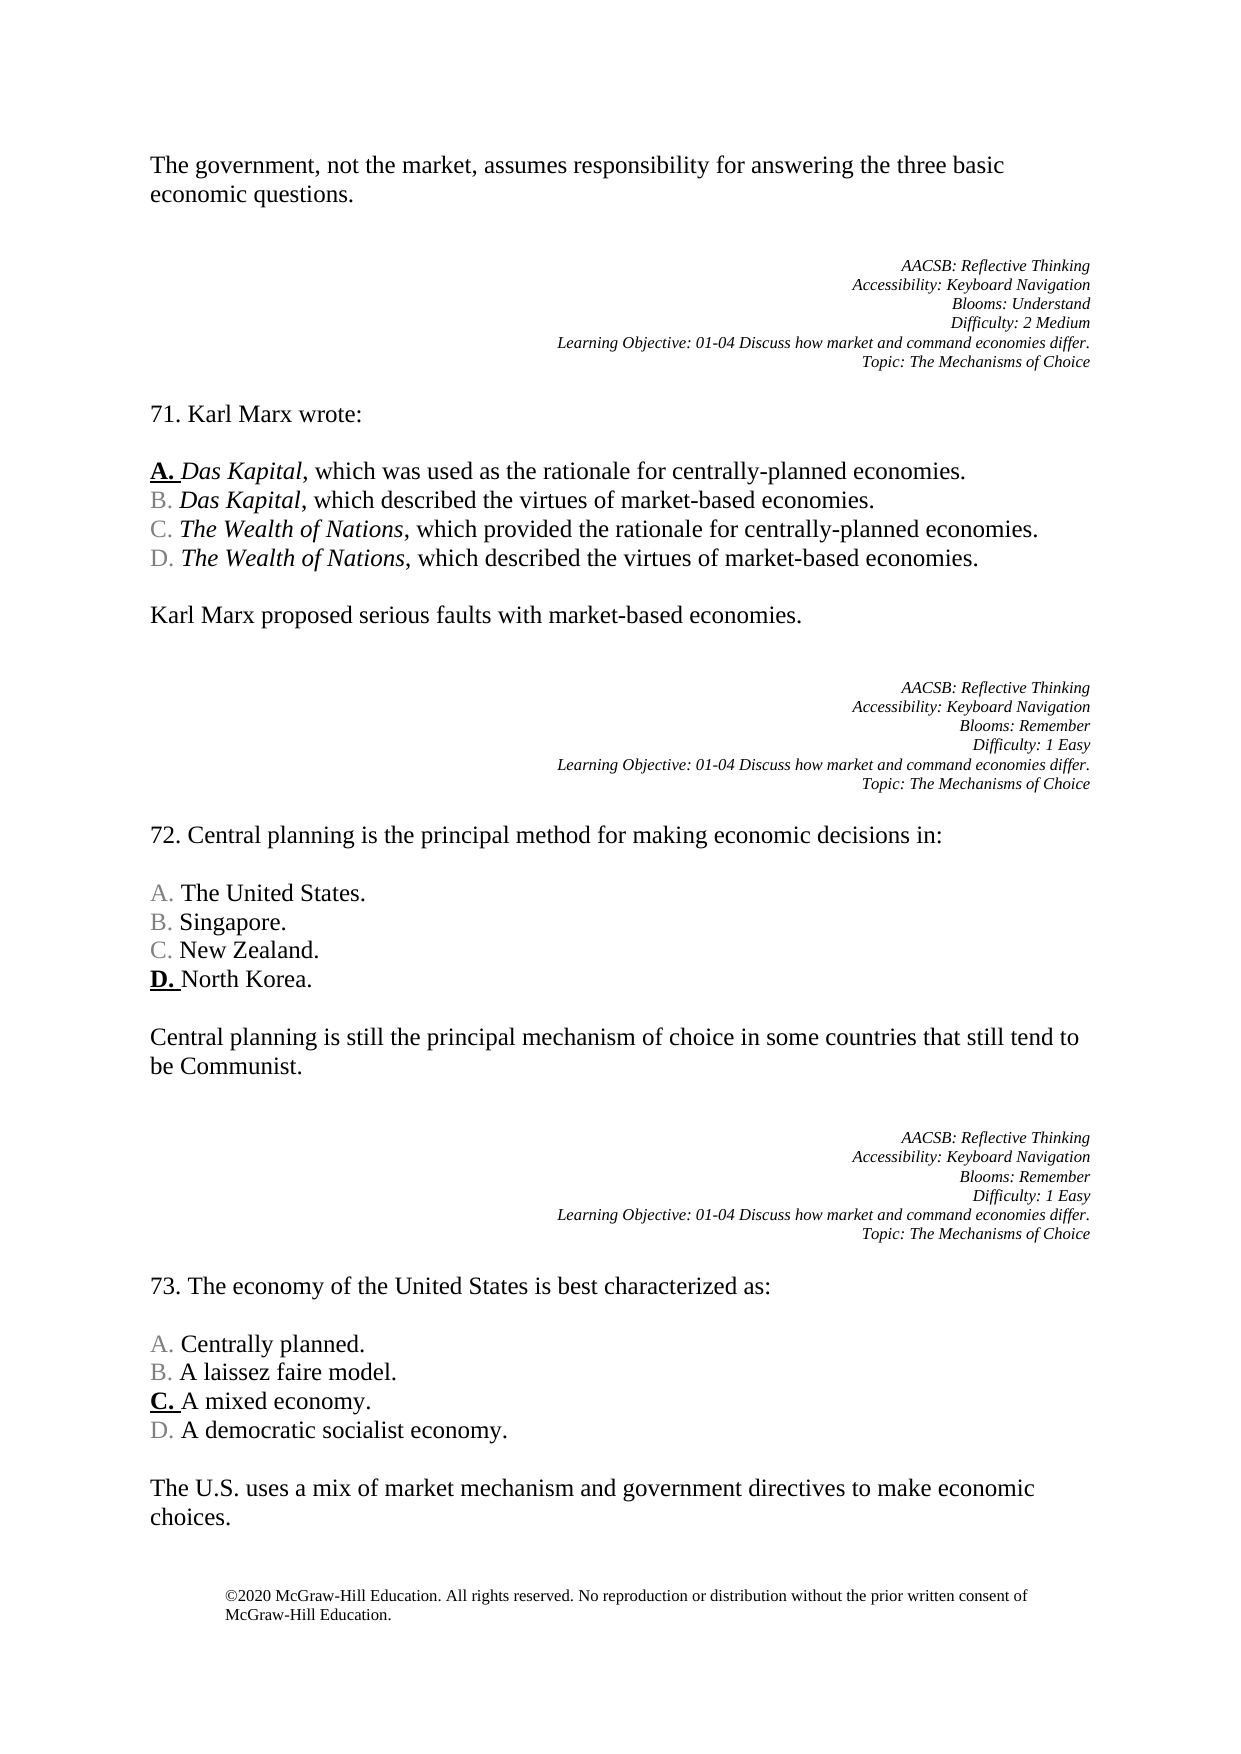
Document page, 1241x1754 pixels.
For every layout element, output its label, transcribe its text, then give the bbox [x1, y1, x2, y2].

text Karl Marx proposed serious faults with market-based economies. [150, 601, 1090, 629]
text B. Singapore. [150, 907, 1090, 936]
text B. A laissez faire model. [150, 1357, 1090, 1386]
text B. Das Kapital, which described the virtues of market-based economies. [150, 485, 1090, 514]
text The government, not the market, assumes responsibility for answering the three basic economic questions. [150, 150, 1090, 207]
text A. The United States. [150, 878, 1090, 907]
text Central planning is still the principal mechanism of choice in some countries that still tend to be Communist. [150, 1022, 1090, 1080]
text D. North Korea. [150, 964, 1090, 993]
text C. A mixed economy. [150, 1386, 1090, 1415]
text C. New Zealand. [150, 936, 1090, 964]
text AACSB: Reflective Thinking Accessibility: Keyboard Navigation Blooms: Understand Difficulty: 2 Medium Learning Objective: 01-04 Discuss how market and command economies differ. Topic: The Mechanisms of Choice [150, 256, 1090, 399]
text 73. The economy of the United States is best characterized as: [150, 1271, 1090, 1300]
text 71. Karl Marx wrote: [150, 399, 1090, 428]
text The U.S. uses a mix of market mechanism and government directives to make economic choices. [150, 1473, 1090, 1530]
text 72. Central planning is the principal method for making economic decisions in: [150, 821, 1090, 849]
text D. The Wealth of Nations, which described the virtues of market-based economies. [150, 543, 1090, 571]
text D. A democratic socialist economy. [150, 1415, 1090, 1444]
text C. The Wealth of Nations, which provided the rationale for centrally-planned economies. [150, 514, 1090, 543]
text A. Das Kapital, which was used as the rationale for centrally-planned economies. [150, 456, 1090, 485]
text A. Centrally planned. [150, 1329, 1090, 1357]
